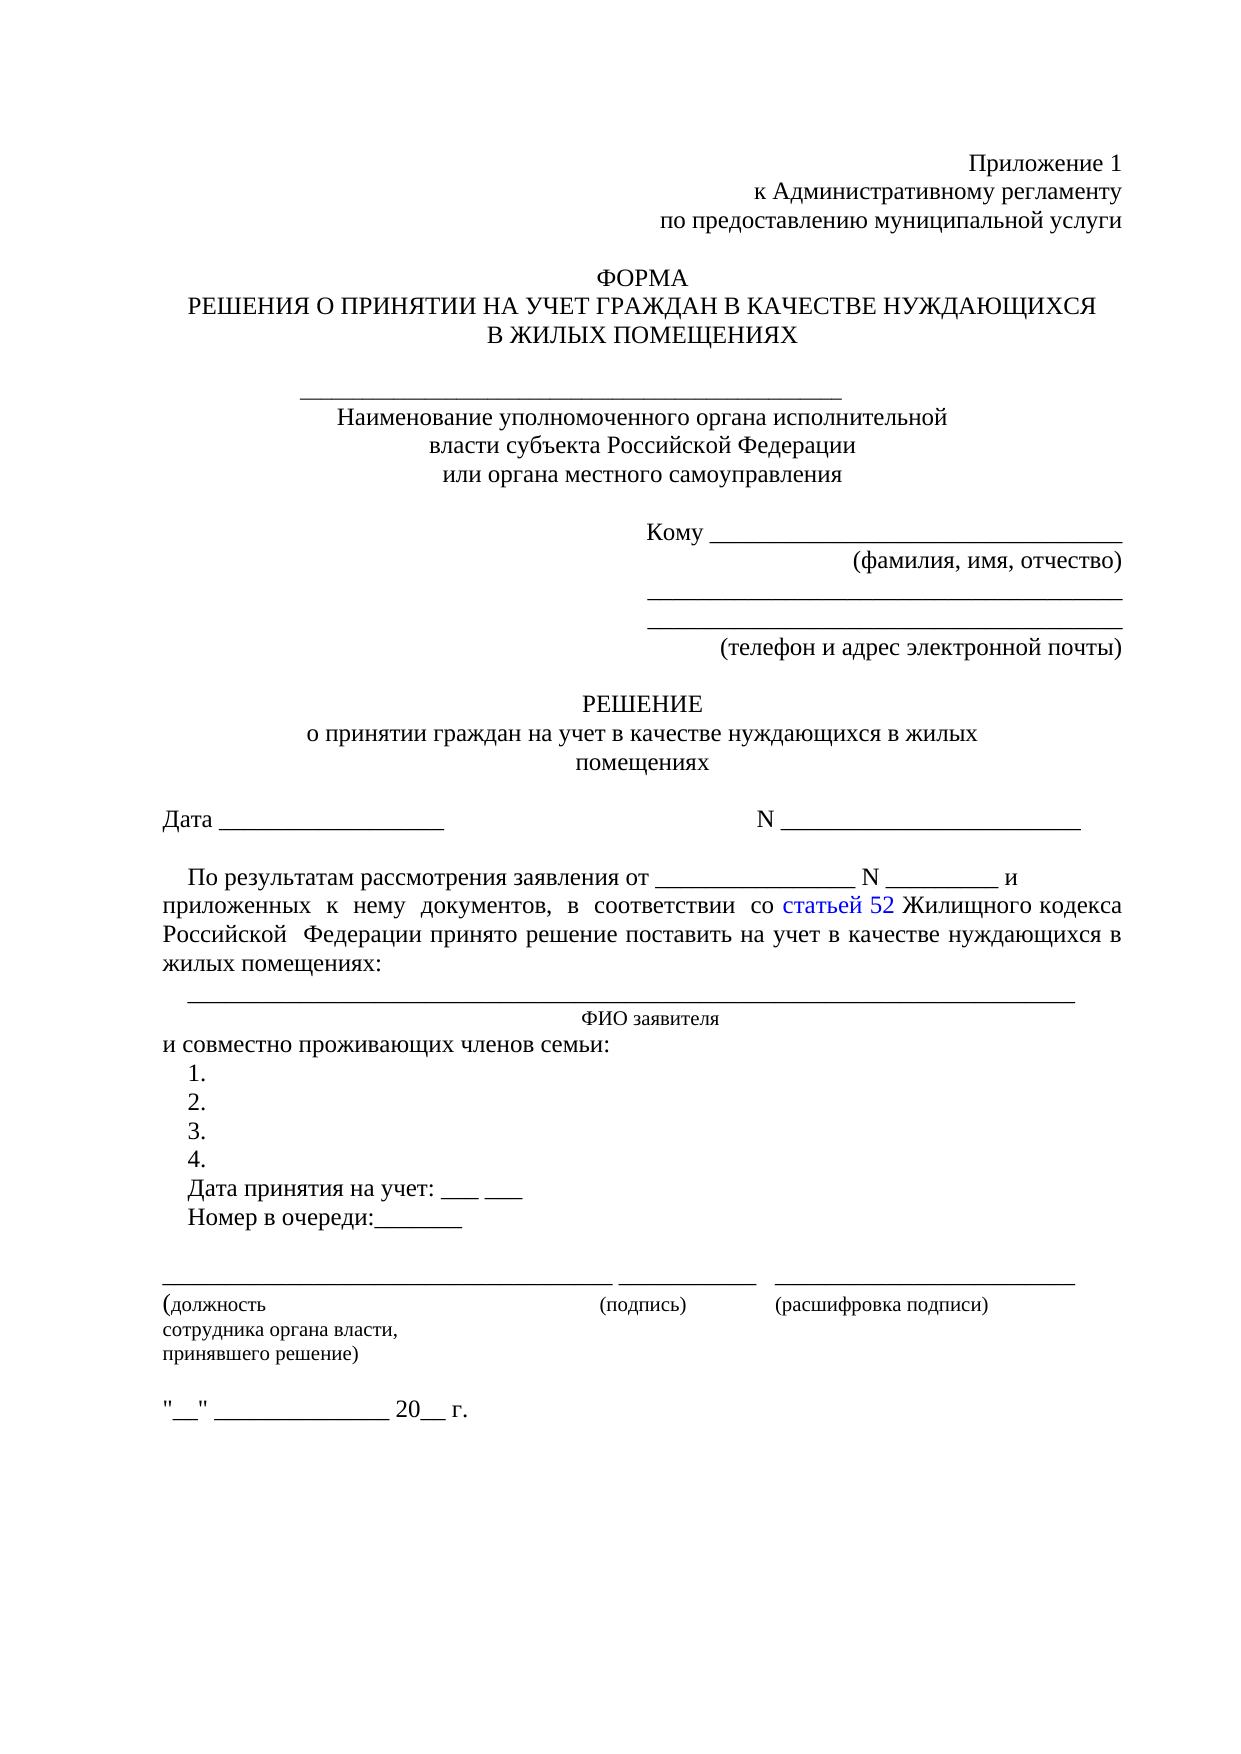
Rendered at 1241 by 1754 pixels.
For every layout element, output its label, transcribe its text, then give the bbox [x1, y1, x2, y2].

text Дата принятия на учет: ___ ___ [162, 1173, 1122, 1202]
text Приложение 1 [162, 148, 1122, 176]
text Кому _________________________________ [162, 517, 1122, 546]
text 1. [162, 1058, 1122, 1087]
text ____________________________________ ___________ ________________________ [162, 1259, 1122, 1288]
text 2. [162, 1087, 1122, 1116]
text 4. [162, 1144, 1122, 1173]
text к Административному регламенту [162, 176, 1122, 205]
text По результатам рассмотрения заявления от ________________ N _________ и [162, 862, 1122, 891]
text помещениях [162, 747, 1122, 776]
text РЕШЕНИЯ О ПРИНЯТИИ НА УЧЕТ ГРАЖДАН В КАЧЕСТВЕ НУЖДАЮЩИХСЯ [162, 291, 1122, 320]
text _______________________________________________________________________ [162, 977, 1122, 1006]
text (должность (подпись) (расшифровка подписи) [162, 1288, 1122, 1317]
text Наименование уполномоченного органа исполнительной [162, 402, 1122, 431]
text или органа местного самоуправления [162, 459, 1122, 488]
text "__" ______________ 20__ г. [162, 1394, 1122, 1423]
text ____________________________________________________ [162, 378, 1122, 402]
text ФИО заявителя [162, 1006, 1122, 1029]
text ______________________________________ [162, 574, 1122, 603]
text (телефон и адрес электронной почты) [162, 632, 1122, 661]
text В ЖИЛЫХ ПОМЕЩЕНИЯХ [162, 320, 1122, 349]
text Дата __________________ N ________________________ [162, 804, 1122, 833]
text Номер в очереди:_______ [162, 1202, 1122, 1231]
text власти субъекта Российской Федерации [162, 431, 1122, 459]
text по предоставлению муниципальной услуги [162, 205, 1122, 234]
text 3. [162, 1116, 1122, 1144]
text сотрудника органа власти, [162, 1317, 1122, 1341]
text приложенных к нему документов, в соответствии со статьей 52 Жилищного кодекса Российской Федерации принято решение поставить на учет в качестве нуждающихся в жилых помещениях: [162, 891, 1122, 977]
text ______________________________________ [162, 603, 1122, 632]
text РЕШЕНИЕ [162, 689, 1122, 718]
text о принятии граждан на учет в качестве нуждающихся в жилых [162, 718, 1122, 747]
text принявшего решение) [162, 1341, 1122, 1365]
text ФОРМА [162, 263, 1122, 291]
text и совместно проживающих членов семьи: [162, 1029, 1122, 1058]
text (фамилия, имя, отчество) [162, 546, 1122, 574]
